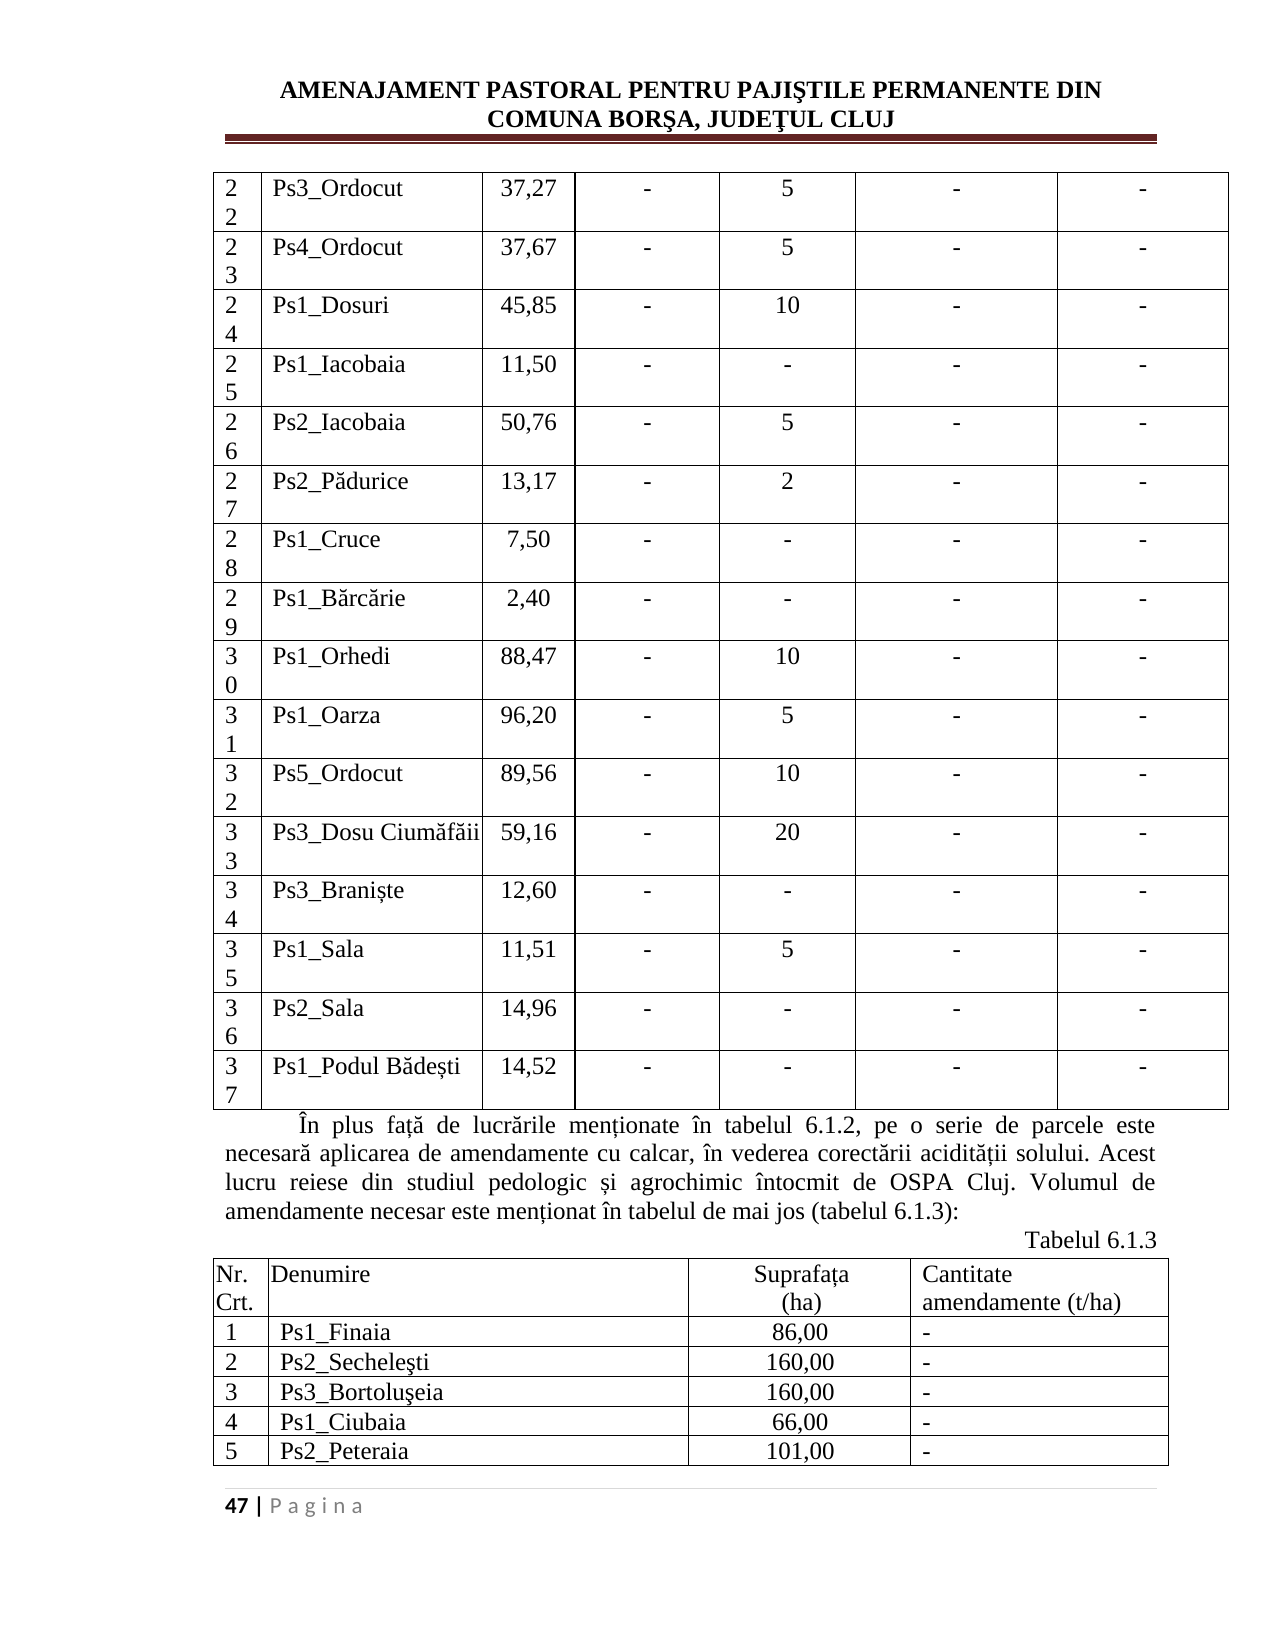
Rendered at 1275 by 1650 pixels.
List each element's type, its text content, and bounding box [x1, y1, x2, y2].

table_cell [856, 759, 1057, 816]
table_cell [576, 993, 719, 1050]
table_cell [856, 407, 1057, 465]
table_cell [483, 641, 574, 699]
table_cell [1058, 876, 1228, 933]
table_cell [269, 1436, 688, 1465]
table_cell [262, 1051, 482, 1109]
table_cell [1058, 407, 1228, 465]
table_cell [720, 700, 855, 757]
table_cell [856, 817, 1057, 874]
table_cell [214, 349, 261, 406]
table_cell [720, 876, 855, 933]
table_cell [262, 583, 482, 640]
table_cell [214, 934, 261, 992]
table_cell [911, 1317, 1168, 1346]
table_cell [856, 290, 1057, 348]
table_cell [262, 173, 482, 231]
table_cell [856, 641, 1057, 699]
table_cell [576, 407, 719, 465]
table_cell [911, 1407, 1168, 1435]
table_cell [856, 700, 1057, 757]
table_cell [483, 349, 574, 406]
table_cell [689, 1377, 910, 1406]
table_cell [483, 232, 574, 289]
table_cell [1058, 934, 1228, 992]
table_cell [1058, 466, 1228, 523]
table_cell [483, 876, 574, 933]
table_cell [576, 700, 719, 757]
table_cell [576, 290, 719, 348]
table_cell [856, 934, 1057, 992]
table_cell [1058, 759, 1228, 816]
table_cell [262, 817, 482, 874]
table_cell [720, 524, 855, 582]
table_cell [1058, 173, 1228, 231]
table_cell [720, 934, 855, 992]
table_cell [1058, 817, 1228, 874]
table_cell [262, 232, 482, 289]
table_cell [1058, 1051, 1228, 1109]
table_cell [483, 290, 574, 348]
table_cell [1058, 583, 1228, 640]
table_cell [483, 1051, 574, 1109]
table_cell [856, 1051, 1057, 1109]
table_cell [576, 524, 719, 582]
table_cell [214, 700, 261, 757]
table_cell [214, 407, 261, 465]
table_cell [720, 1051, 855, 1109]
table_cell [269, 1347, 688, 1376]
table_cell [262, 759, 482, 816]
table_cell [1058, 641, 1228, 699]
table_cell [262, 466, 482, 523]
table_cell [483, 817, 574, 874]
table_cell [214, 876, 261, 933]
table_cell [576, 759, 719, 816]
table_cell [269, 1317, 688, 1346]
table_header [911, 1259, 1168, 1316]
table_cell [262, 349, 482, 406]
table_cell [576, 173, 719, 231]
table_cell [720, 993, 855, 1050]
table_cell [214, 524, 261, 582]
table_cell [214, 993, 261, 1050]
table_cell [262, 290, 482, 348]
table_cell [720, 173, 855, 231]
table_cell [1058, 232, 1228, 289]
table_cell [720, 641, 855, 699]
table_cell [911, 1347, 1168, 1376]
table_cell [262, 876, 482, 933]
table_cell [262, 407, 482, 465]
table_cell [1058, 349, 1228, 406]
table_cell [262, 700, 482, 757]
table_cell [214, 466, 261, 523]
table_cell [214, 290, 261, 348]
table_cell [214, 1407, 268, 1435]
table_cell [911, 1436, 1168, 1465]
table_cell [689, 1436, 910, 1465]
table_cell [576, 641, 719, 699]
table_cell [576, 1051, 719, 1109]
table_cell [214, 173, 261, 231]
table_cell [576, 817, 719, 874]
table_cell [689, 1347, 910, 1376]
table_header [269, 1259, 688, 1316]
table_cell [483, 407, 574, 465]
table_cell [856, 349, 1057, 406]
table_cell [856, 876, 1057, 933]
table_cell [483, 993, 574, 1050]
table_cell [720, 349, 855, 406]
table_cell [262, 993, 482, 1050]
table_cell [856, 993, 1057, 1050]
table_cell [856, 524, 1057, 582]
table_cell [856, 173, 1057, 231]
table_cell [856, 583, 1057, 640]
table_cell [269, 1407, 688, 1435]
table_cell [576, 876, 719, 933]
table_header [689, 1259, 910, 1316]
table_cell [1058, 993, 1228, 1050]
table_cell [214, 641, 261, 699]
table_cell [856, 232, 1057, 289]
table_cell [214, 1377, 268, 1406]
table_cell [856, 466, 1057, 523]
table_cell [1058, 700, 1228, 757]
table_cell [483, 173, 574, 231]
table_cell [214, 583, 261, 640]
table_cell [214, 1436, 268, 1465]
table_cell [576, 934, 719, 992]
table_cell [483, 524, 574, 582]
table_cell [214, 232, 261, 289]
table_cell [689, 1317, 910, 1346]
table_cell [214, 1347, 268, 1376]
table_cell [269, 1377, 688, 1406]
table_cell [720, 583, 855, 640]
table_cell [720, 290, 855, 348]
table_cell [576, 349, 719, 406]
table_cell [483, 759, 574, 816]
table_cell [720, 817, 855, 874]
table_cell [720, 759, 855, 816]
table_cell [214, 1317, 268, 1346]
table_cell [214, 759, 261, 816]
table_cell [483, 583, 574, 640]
list Tabelul 6.1.3 [225, 1225, 1157, 1253]
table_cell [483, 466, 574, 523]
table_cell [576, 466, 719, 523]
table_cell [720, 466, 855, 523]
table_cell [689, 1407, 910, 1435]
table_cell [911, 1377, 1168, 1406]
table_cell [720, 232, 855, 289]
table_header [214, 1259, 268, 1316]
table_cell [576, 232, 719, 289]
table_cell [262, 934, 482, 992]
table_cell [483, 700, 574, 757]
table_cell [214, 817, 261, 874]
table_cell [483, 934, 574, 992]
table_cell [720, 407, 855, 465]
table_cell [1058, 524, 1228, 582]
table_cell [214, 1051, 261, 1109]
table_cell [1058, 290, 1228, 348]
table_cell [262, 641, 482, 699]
list În plus față de lucrările menționate în tabelul 6.1.2, pe o serie de parcele este necesară aplicarea de amendamente cu calcar, în vederea corectării acidității solului. Acest lucru reiese din studiul pedologic și agrochimic întocmit de OSPA Cluj. Volumul de amendamente necesar este menționat în tabelul de mai jos (tabelul 6.1.3): [225, 1110, 1157, 1225]
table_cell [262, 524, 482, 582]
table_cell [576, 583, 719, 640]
